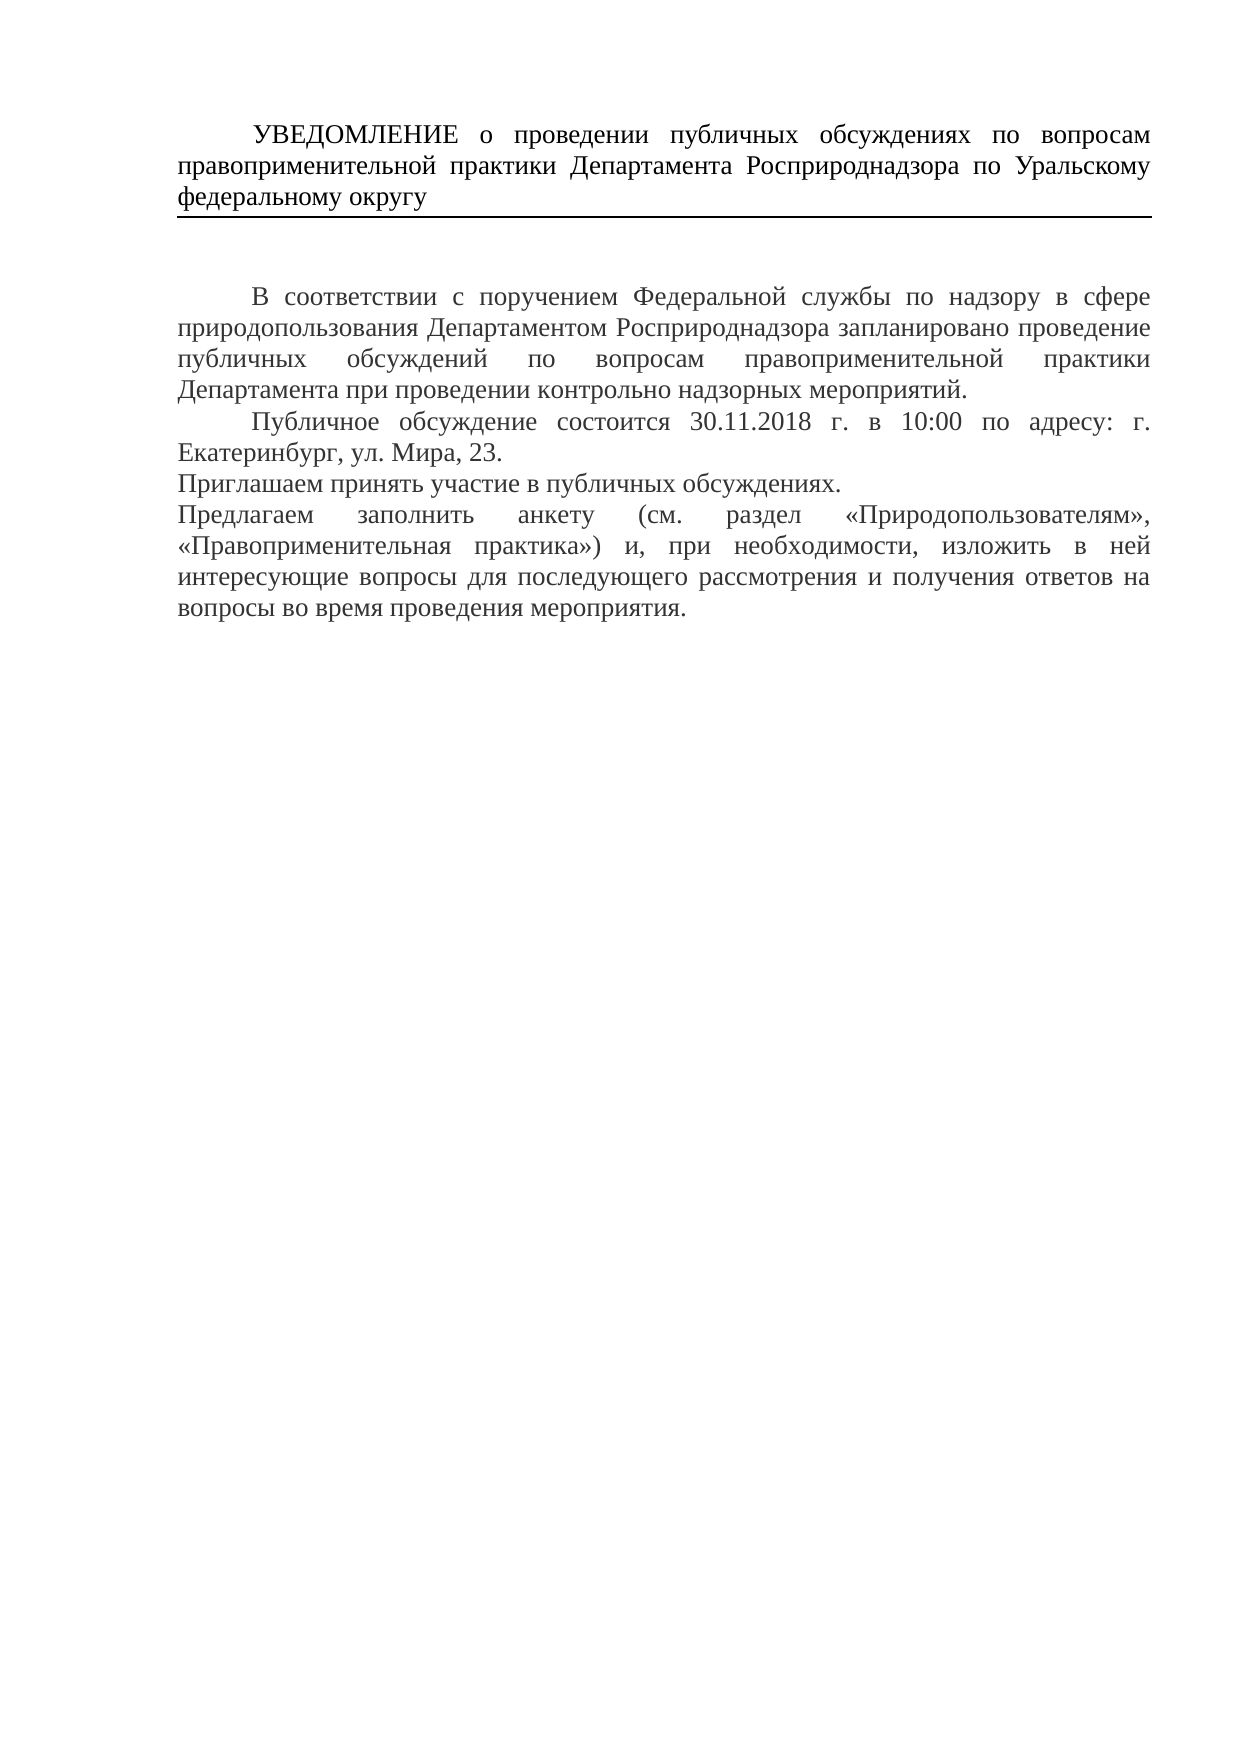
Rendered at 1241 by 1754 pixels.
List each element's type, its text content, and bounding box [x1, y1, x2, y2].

text Приглашаем принять участие в публичных обсуждениях. [177, 467, 1152, 498]
text Предлагаем заполнить анкету (см. раздел «Природопользователям», «Правоприменительная практика») и, при необходимости, изложить в ней интересующие вопросы для последующего рассмотрения и получения ответов на вопросы во время проведения мероприятия. [177, 498, 1152, 623]
text В соответствии с поручением Федеральной службы по надзору в сфере природопользования Департаментом Росприроднадзора запланировано проведение публичных обсуждений по вопросам правоприменительной практики Департамента при проведении контрольно надзорных мероприятий. [177, 280, 1152, 405]
text Публичное обсуждение состоится 30.11.2018 г. в 10:00 по адресу: г. Екатеринбург, ул. Мира, 23. [177, 405, 1152, 467]
text УВЕДОМЛЕНИЕ о проведении публичных обсуждениях по вопросам правоприменительной практики Департамента Росприроднадзора по Уральскому федеральному округу [177, 118, 1152, 216]
